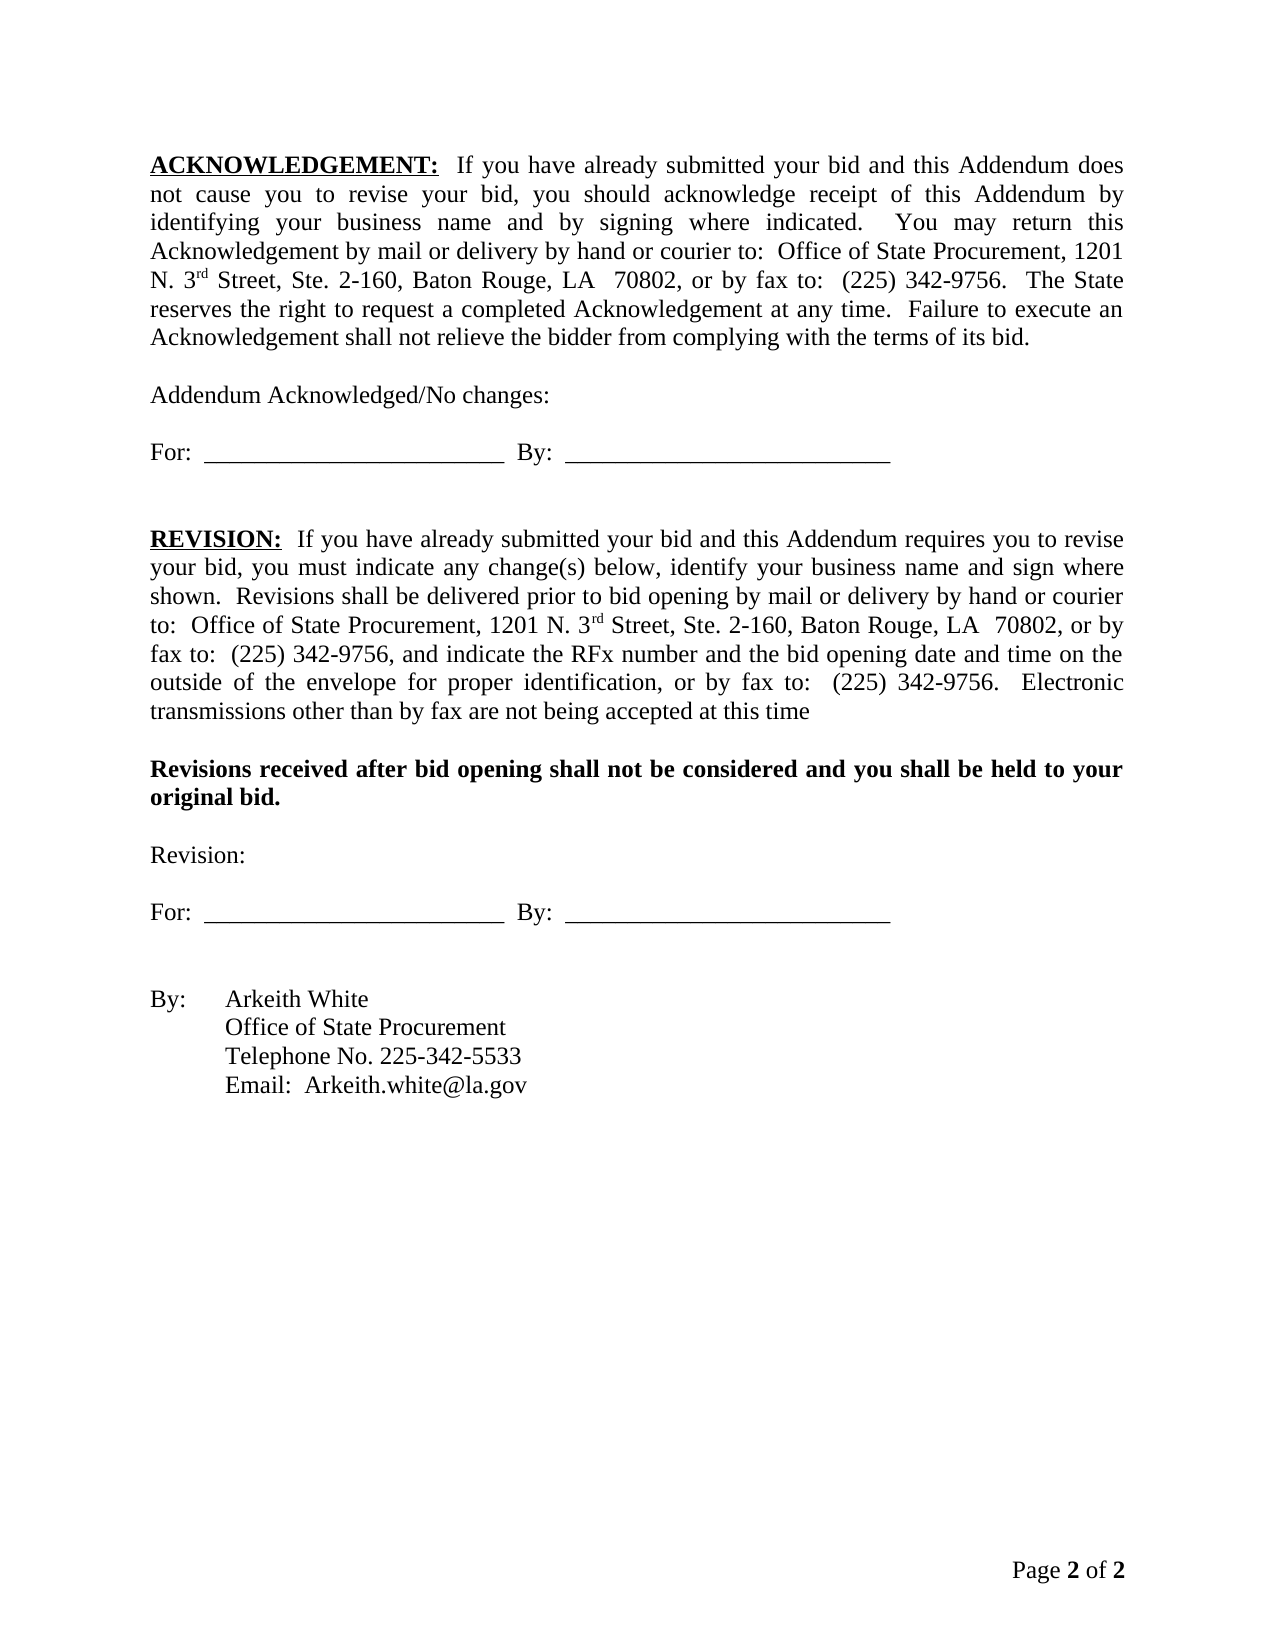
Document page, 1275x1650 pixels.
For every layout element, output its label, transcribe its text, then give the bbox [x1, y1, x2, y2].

text ACKNOWLEDGEMENT: If you have already submitted your bid and this Addendum does not cause you to revise your bid, you should acknowledge receipt of this Addendum by identifying your business name and by signing where indicated. You may return this Acknowledgement by mail or delivery by hand or courier to: Office of State Procurement, 1201 N. 3rd Street, Ste. 2-160, Baton Rouge, LA 70802, or by fax to: (225) 342-9756. The State reserves the right to request a completed Acknowledgement at any time. Failure to execute an Acknowledgement shall not relieve the bidder from complying with the terms of its bid. [150, 150, 1125, 351]
text For: ________________________ By: __________________________ [150, 437, 1125, 466]
text Revisions received after bid opening shall not be considered and you shall be held to your original bid. [150, 754, 1125, 811]
text REVISION: If you have already submitted your bid and this Addendum requires you to revise your bid, you must indicate any change(s) below, identify your business name and sign where shown. Revisions shall be delivered prior to bid opening by mail or delivery by hand or courier to: Office of State Procurement, 1201 N. 3rd Street, Ste. 2-160, Baton Rouge, LA 70802, or by fax to: (225) 342-9756, and indicate the RFx number and the bid opening date and time on the outside of the envelope for proper identification, or by fax to: (225) 342-9756. Electronic transmissions other than by fax are not being accepted at this time [150, 524, 1125, 725]
text Email: Arkeith.white@la.gov [150, 1070, 1125, 1099]
text Revision: [150, 840, 1125, 869]
text By: Arkeith White [150, 984, 1125, 1012]
text For: ________________________ By: __________________________ [150, 897, 1125, 926]
text Telephone No. 225-342-5533 [150, 1041, 1125, 1070]
text Office of State Procurement [150, 1012, 1125, 1041]
text Addendum Acknowledged/No changes: [150, 380, 1125, 409]
